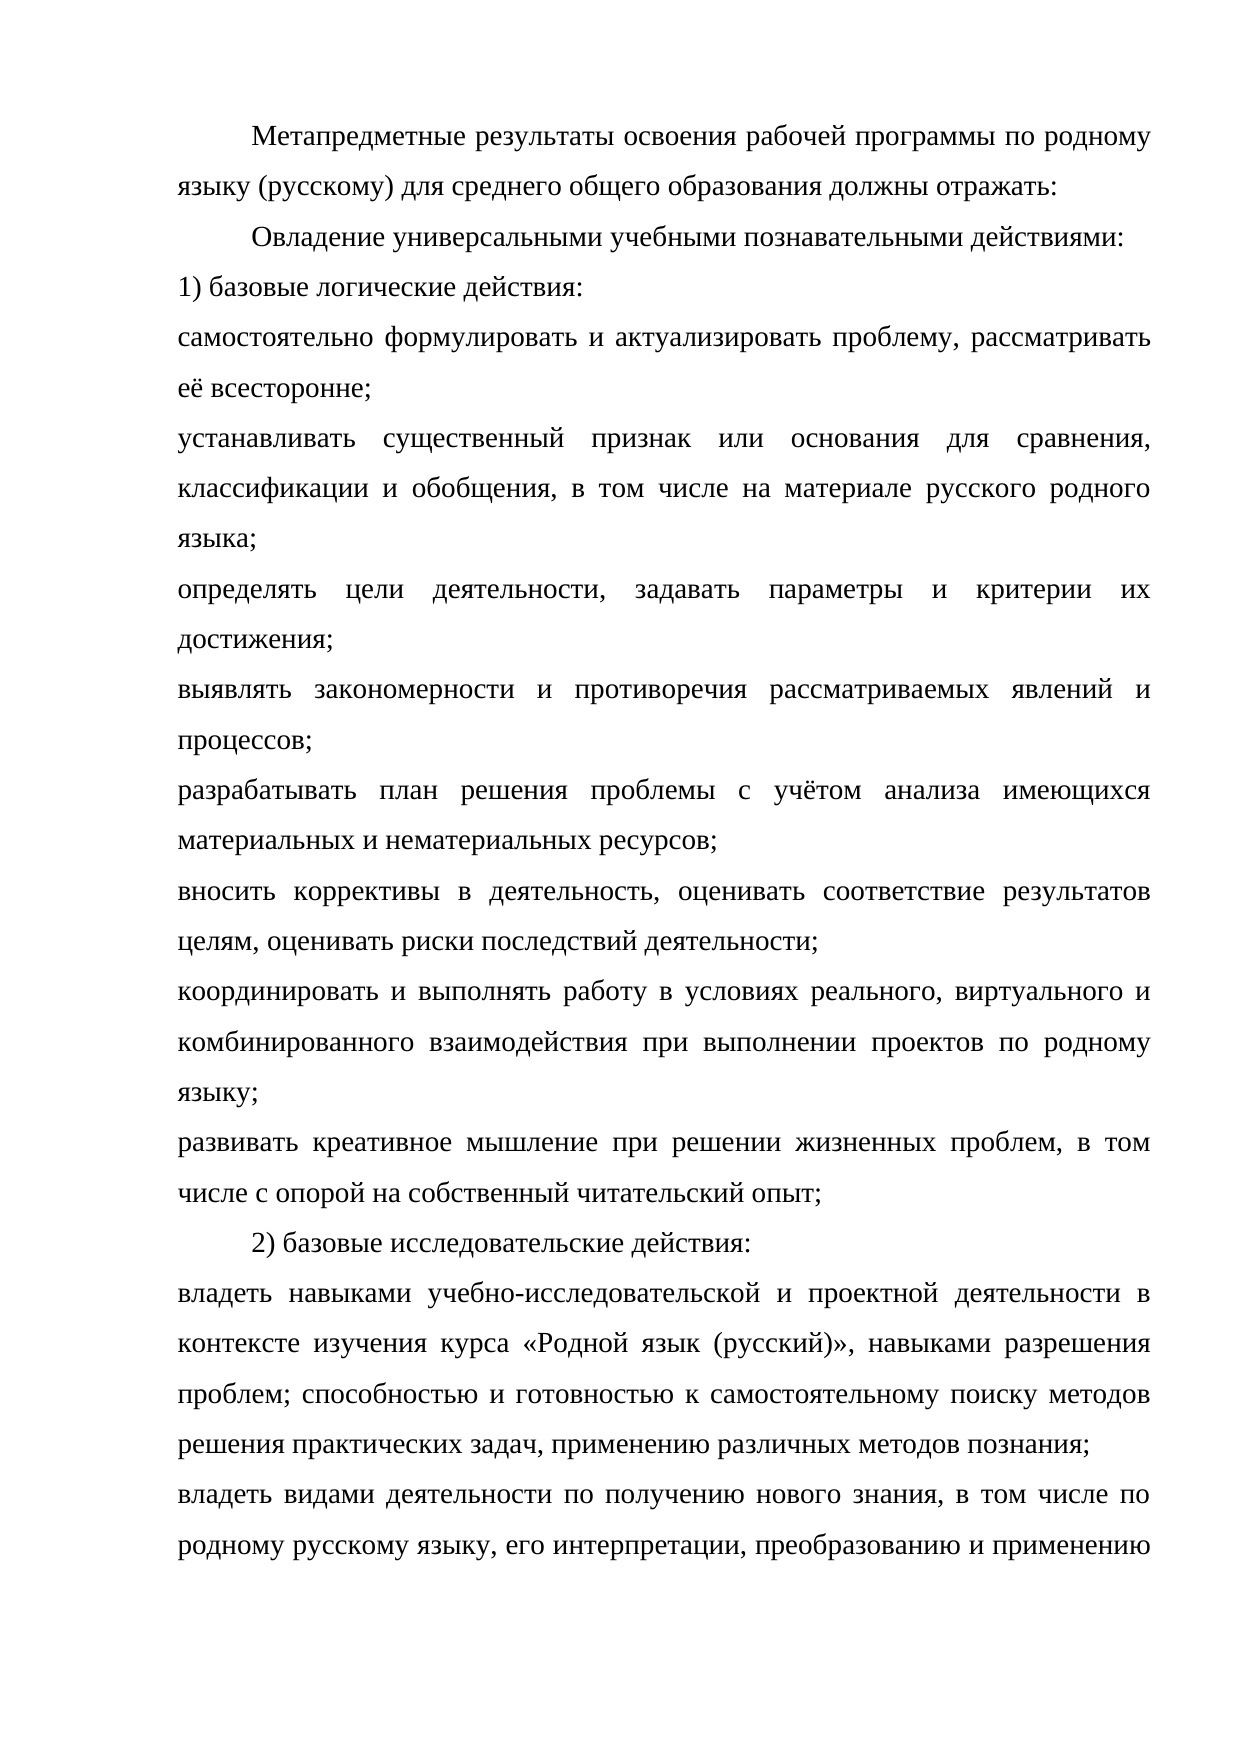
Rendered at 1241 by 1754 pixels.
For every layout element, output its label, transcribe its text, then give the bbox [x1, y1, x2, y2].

text владеть навыками учебно-исследовательской и проектной деятельности в контексте изучения курса «Родной язык (русский)», навыками разрешения проблем; способностью и готовностью к самостоятельному поиску методов решения практических задач, применению различных методов познания; [177, 1275, 1152, 1460]
text определять цели деятельности, задавать параметры и критерии их достижения; [177, 571, 1152, 655]
text самостоятельно формулировать и актуализировать проблему, рассматривать её всесторонне; [177, 319, 1152, 403]
text вносить коррективы в деятельность, оценивать соответствие результатов целям, оценивать риски последствий деятельности; [177, 873, 1152, 957]
text координировать и выполнять работу в условиях реального, виртуального и комбинированного взаимодействия при выполнении проектов по родному языку; [177, 973, 1152, 1108]
text Метапредметные результаты освоения рабочей программы по родному языку (русскому) для среднего общего образования должны отражать: [177, 118, 1152, 202]
text устанавливать существенный признак или основания для сравнения, классификации и обобщения, в том числе на материале русского родного языка; [177, 420, 1152, 554]
text Овладение универсальными учебными познавательными действиями: [177, 219, 1152, 252]
text развивать креативное мышление при решении жизненных проблем, в том числе с опорой на собственный читательский опыт; [177, 1124, 1152, 1208]
text 2) базовые исследовательские действия: [177, 1225, 1152, 1258]
text 1) базовые логические действия: [177, 269, 1152, 303]
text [177, 1477, 1152, 1560]
text выявлять закономерности и противоречия рассматриваемых явлений и процессов; [177, 672, 1152, 755]
text разрабатывать план решения проблемы с учётом анализа имеющихся материальных и нематериальных ресурсов; [177, 772, 1152, 856]
